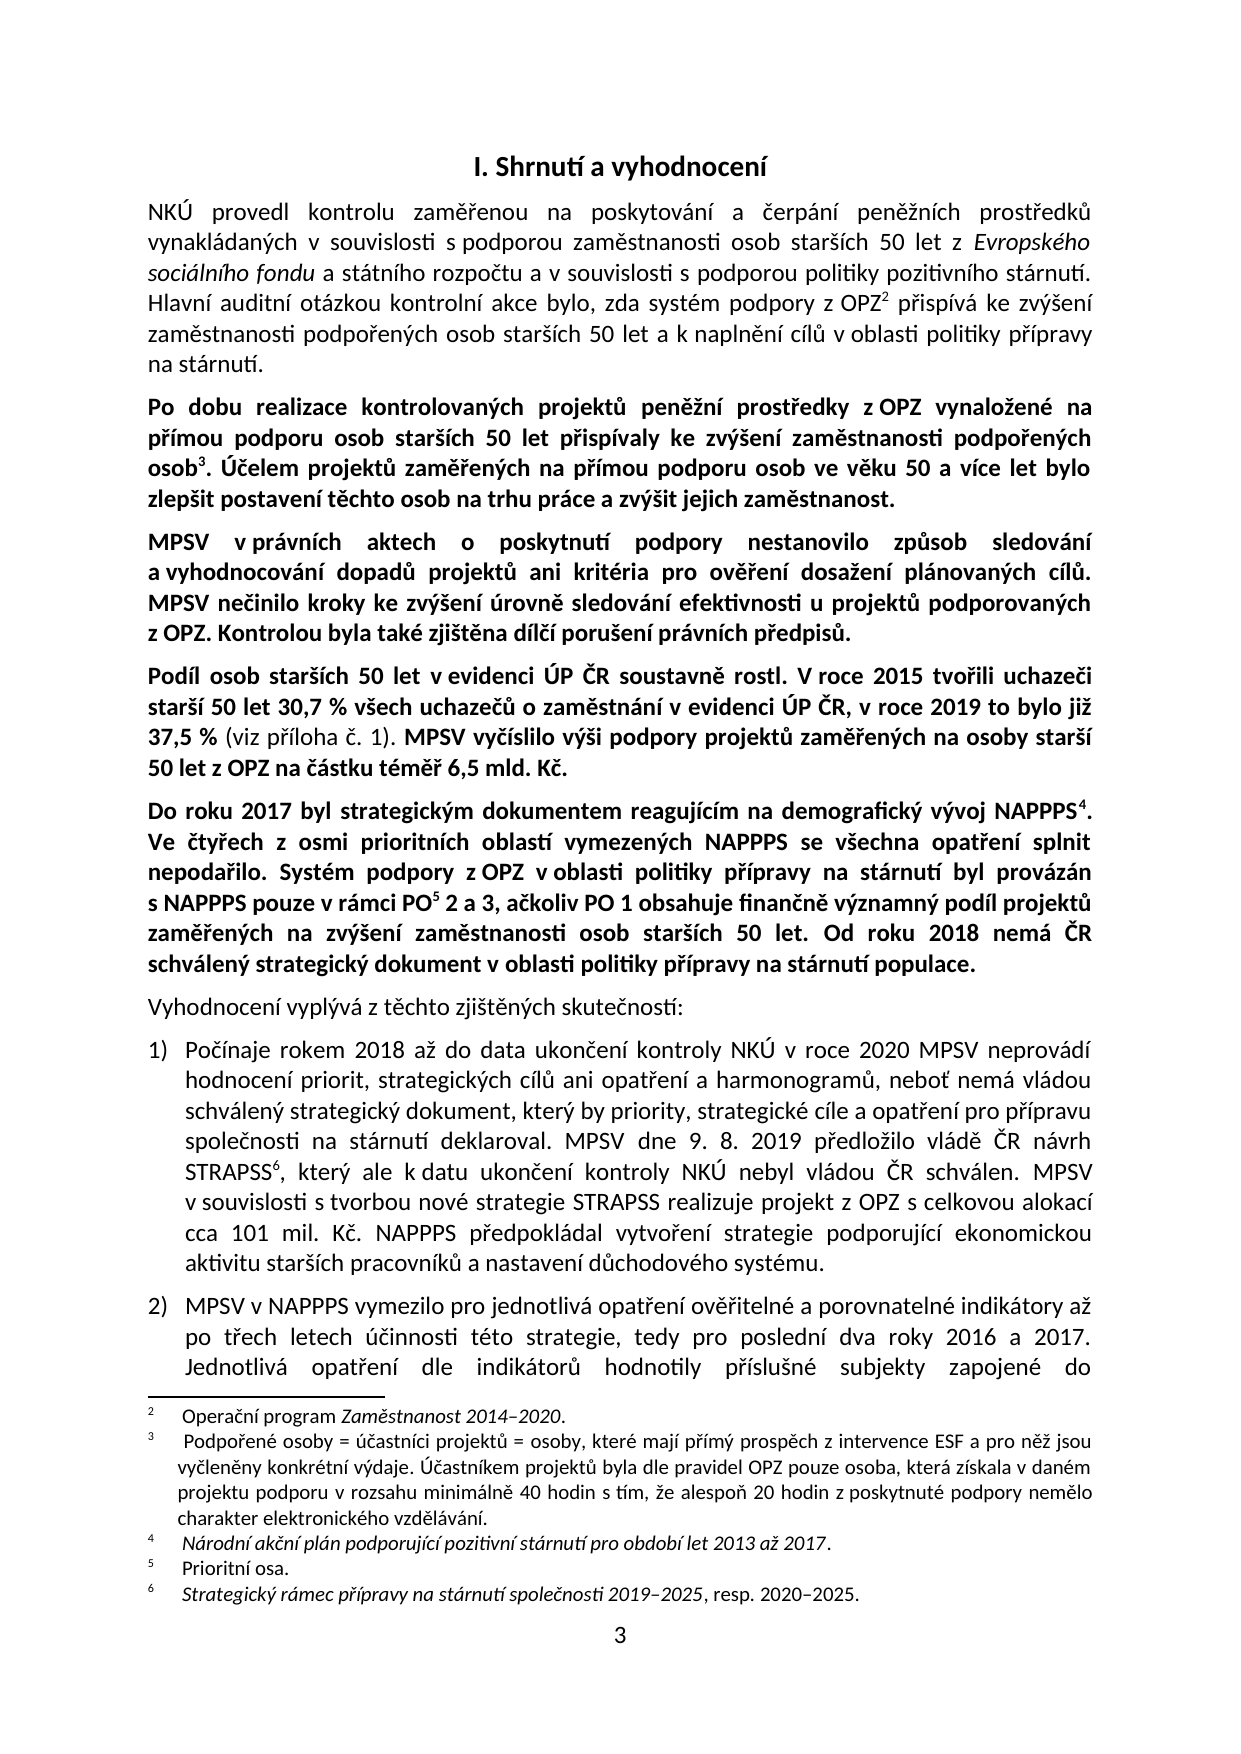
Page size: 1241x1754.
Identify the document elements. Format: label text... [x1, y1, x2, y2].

subtitle I. Shrnutí a vyhodnocení [148, 148, 1093, 183]
text Do roku 2017 byl strategickým dokumentem reagujícím na demografický vývoj NAPPPS. Ve čtyřech z osmi prioritních oblastí vymezených NAPPPS se všechna opatření splnit nepodařilo. Systém podpory z OPZ v oblasti politiky přípravy na stárnutí byl provázán s NAPPPS pouze v rámci PO 2 a 3, ačkoliv PO 1 obsahuje finančně významný podíl projektů zaměřených na zvýšení zaměstnanosti osob starších 50 let. Od roku 2018 nemá ČR schválený strategický dokument v oblasti politiky přípravy na stárnutí populace. [148, 795, 1093, 978]
text MPSV v právních aktech o poskytnutí podpory nestanovilo způsob sledování a vyhodnocování dopadů projektů ani kritéria pro ověření dosažení plánovaných cílů. MPSV nečinilo kroky ke zvýšení úrovně sledování efektivnosti u projektů podporovaných z OPZ. Kontrolou byla také zjištěna dílčí porušení právních předpisů. [148, 526, 1093, 648]
text Podíl osob starších 50 let v evidenci ÚP ČR soustavně rostl. V roce 2015 tvořili uchazeči starší 50 let 30,7 % všech uchazečů o zaměstnání v evidenci ÚP ČR, v roce 2019 to bylo již 37,5 % (viz příloha č. 1). MPSV vyčíslilo výši podpory projektů zaměřených na osoby starší 50 let z OPZ na částku téměř 6,5 mld. Kč. [148, 661, 1093, 783]
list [148, 1290, 1093, 1382]
text NKÚ provedl kontrolu zaměřenou na poskytování a čerpání peněžních prostředků vynakládaných v souvislosti s podporou zaměstnanosti osob starších 50 let z Evropského sociálního fondu a státního rozpočtu a v souvislosti s podporou politiky pozitivního stárnutí. Hlavní auditní otázkou kontrolní akce bylo, zda systém podpory z OPZ přispívá ke zvýšení zaměstnanosti podpořených osob starších 50 let a k naplnění cílů v oblasti politiky přípravy na stárnutí. [148, 196, 1093, 379]
text Po dobu realizace kontrolovaných projektů peněžní prostředky z OPZ vynaložené na přímou podporu osob starších 50 let přispívaly ke zvýšení zaměstnanosti podpořených osob. Účelem projektů zaměřených na přímou podporu osob ve věku 50 a více let bylo zlepšit postavení těchto osob na trhu práce a zvýšit jejich zaměstnanost. [148, 391, 1093, 513]
list Počínaje rokem 2018 až do data ukončení kontroly NKÚ v roce 2020 MPSV neprovádí hodnocení priorit, strategických cílů ani opatření a harmonogramů, neboť nemá vládou schválený strategický dokument, který by priority, strategické cíle a opatření pro přípravu společnosti na stárnutí deklaroval. MPSV dne 9. 8. 2019 předložilo vládě ČR návrh STRAPSS, který ale k datu ukončení kontroly NKÚ nebyl vládou ČR schválen. MPSV v souvislosti s tvorbou nové strategie STRAPSS realizuje projekt z OPZ s celkovou alokací cca 101 mil. Kč. NAPPPS předpokládal vytvoření strategie podporující ekonomickou aktivitu starších pracovníků a nastavení důchodového systému. [148, 1034, 1093, 1278]
text Vyhodnocení vyplývá z těchto zjištěných skutečností: [148, 991, 1093, 1021]
